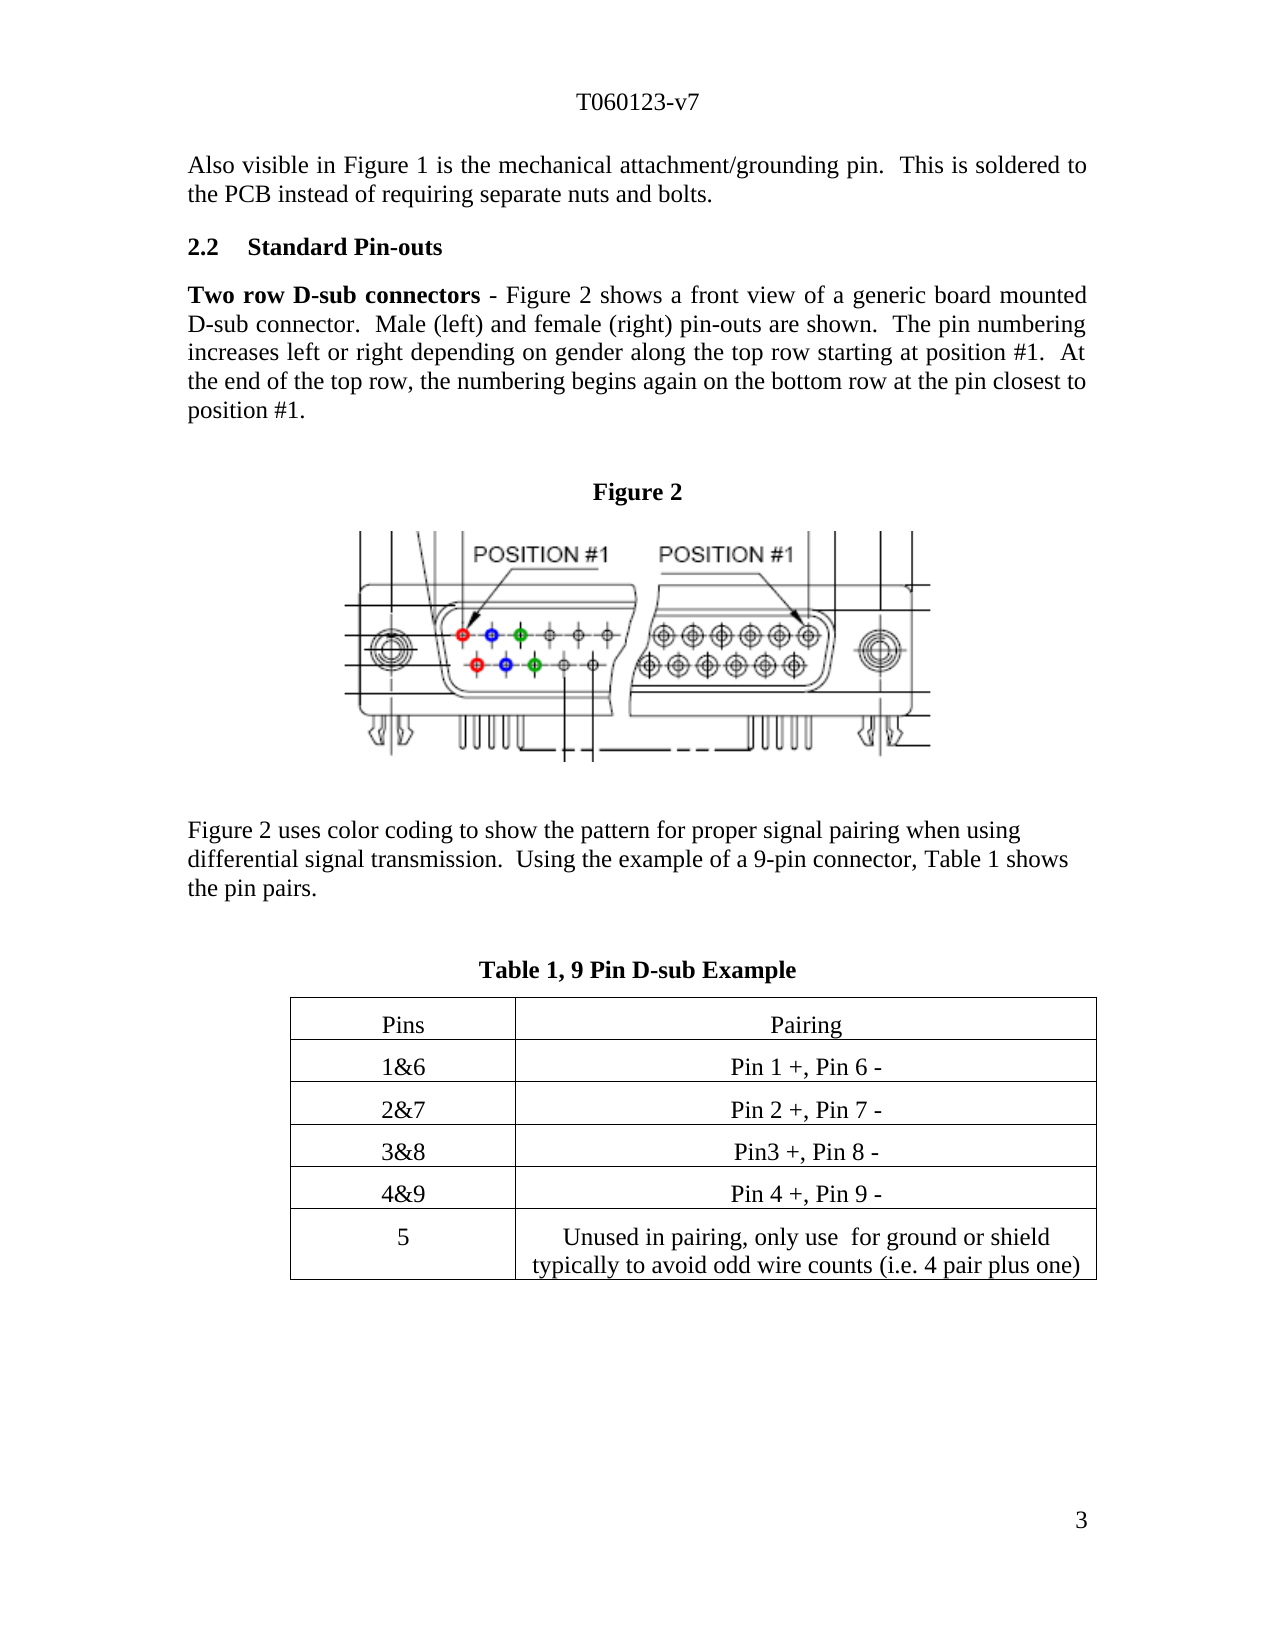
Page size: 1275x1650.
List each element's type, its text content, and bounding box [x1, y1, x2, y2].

text Two row D-sub connectors - Figure 2 shows a front view of a generic board mounted D-sub connector. Male (left) and female (right) pin-outs are shown. The pin numbering increases left or right depending on gender along the top row starting at position #1. At the end of the top row, the numbering begins again on the bottom row at the pin closest to position #1. [187, 280, 1087, 424]
table_cell Pin3 +, Pin 8 - [516, 1125, 1096, 1166]
table_header Pins [291, 998, 515, 1039]
subtitle Standard Pin-outs [187, 232, 1087, 261]
table_cell Pin 2 +, Pin 7 - [516, 1082, 1096, 1123]
table_cell 2&7 [291, 1082, 515, 1123]
table_header Pairing [516, 998, 1096, 1039]
text Also visible in Figure 1 is the mechanical attachment/grounding pin. This is soldered to the PCB instead of requiring separate nuts and bolts. [187, 150, 1087, 207]
table_cell 4&9 [291, 1167, 515, 1208]
table_cell Pin 4 +, Pin 9 - [516, 1167, 1096, 1208]
table_cell 3&8 [291, 1125, 515, 1166]
table_cell 1&6 [291, 1040, 515, 1081]
table_cell Unused in pairing, only use for ground or shield typically to avoid odd wire counts (i.e. 4 pair plus one) [516, 1209, 1096, 1279]
table_cell 5 [291, 1209, 515, 1279]
table_cell Pin 1 +, Pin 6 - [516, 1040, 1096, 1081]
